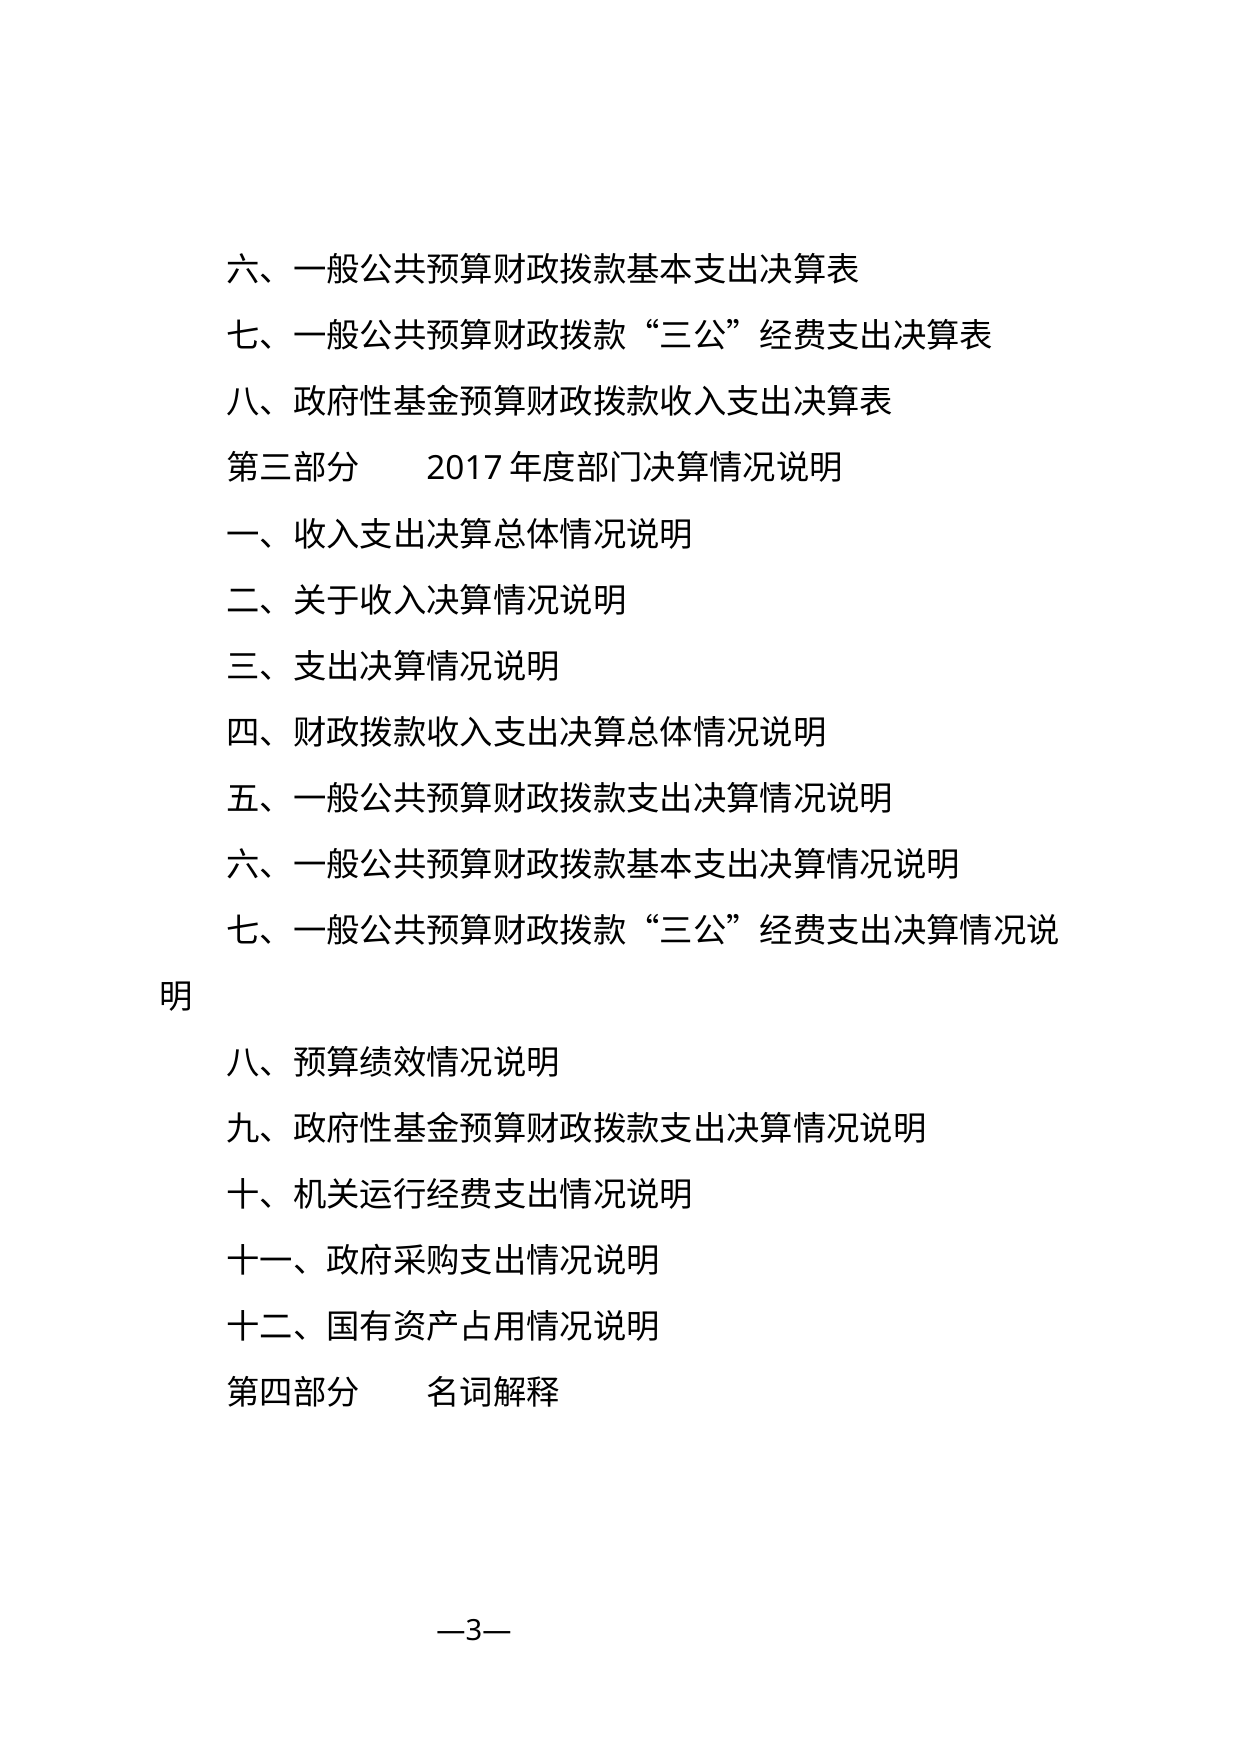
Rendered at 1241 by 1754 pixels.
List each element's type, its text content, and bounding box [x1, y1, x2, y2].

text 七、一般公共预算财政拨款“三公”经费支出决算情况说明 [159, 895, 1092, 1027]
text 三、支出决算情况说明 [159, 631, 1092, 697]
text 六、一般公共预算财政拨款基本支出决算情况说明 [159, 829, 1092, 895]
text 八、政府性基金预算财政拨款收入支出决算表 [159, 366, 1092, 432]
text 第三部分 2017年度部门决算情况说明 [159, 432, 1092, 498]
text 一、收入支出决算总体情况说明 [159, 498, 1092, 564]
text 十、机关运行经费支出情况说明 [159, 1159, 1092, 1225]
text 十二、国有资产占用情况说明 [159, 1291, 1092, 1357]
text 八、预算绩效情况说明 [159, 1027, 1092, 1093]
text 五、一般公共预算财政拨款支出决算情况说明 [159, 763, 1092, 829]
text 七、一般公共预算财政拨款“三公”经费支出决算表 [159, 300, 1092, 366]
text 四、财政拨款收入支出决算总体情况说明 [159, 697, 1092, 763]
text 六、一般公共预算财政拨款基本支出决算表 [159, 234, 1092, 300]
text 十一、政府采购支出情况说明 [159, 1225, 1092, 1291]
text 第四部分 名词解释 [159, 1357, 1092, 1423]
text 九、政府性基金预算财政拨款支出决算情况说明 [159, 1093, 1092, 1159]
text 二、关于收入决算情况说明 [159, 564, 1092, 631]
